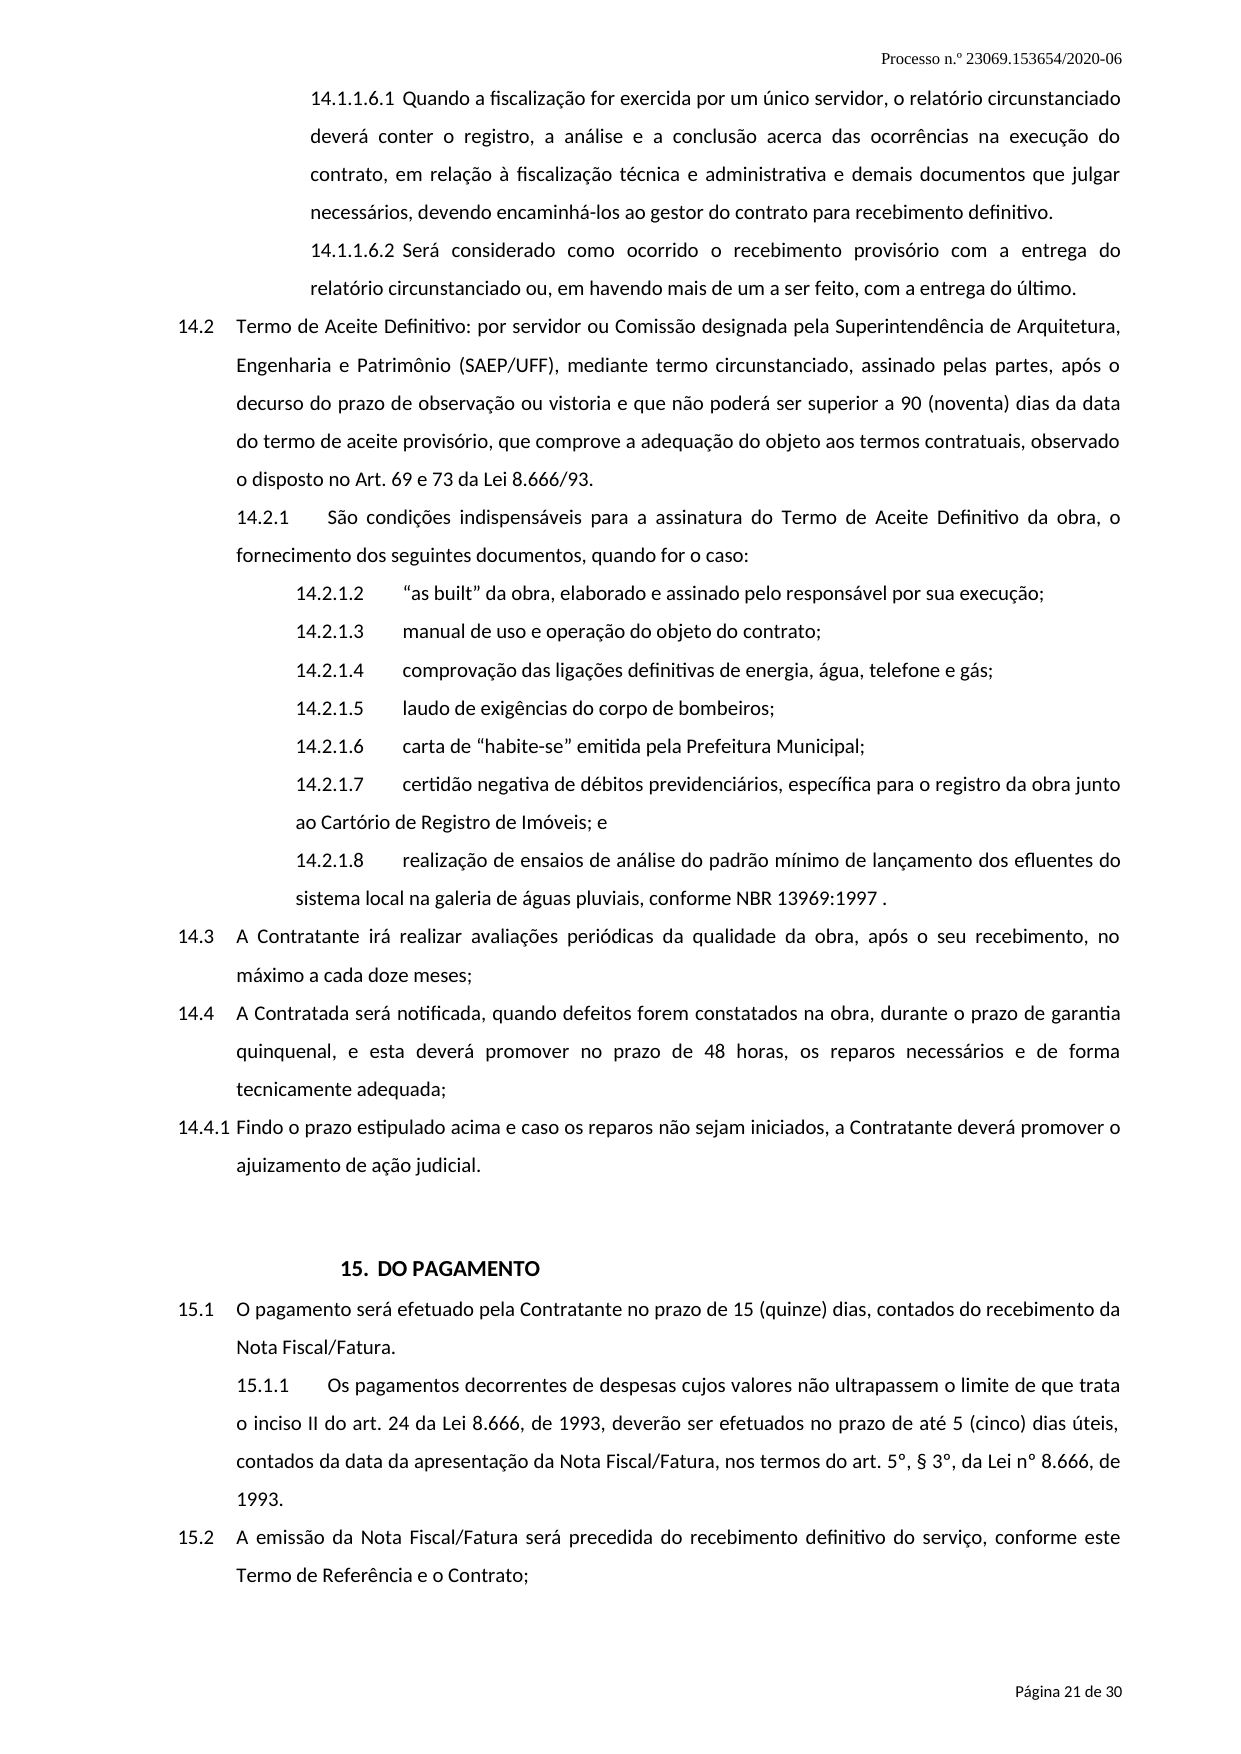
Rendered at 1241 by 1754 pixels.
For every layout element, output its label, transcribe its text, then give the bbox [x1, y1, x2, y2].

list Quando a fiscalização for exercida por um único servidor, o relatório circunstanciado deverá conter o registro, a análise e a conclusão acerca das ocorrências na execução do contrato, em relação à fiscalização técnica e administrativa e demais documentos que julgar necessários, devendo encaminhá-los ao gestor do contrato para recebimento definitivo. [310, 85, 1122, 225]
list realização de ensaios de análise do padrão mínimo de lançamento dos efluentes do sistema local na galeria de águas pluviais, conforme NBR 13969:1997 . [295, 847, 1122, 911]
subtitle DO PAGAMENTO [340, 1254, 1122, 1282]
list Será considerado como ocorrido o recebimento provisório com a entrega do relatório circunstanciado ou, em havendo mais de um a ser feito, com a entrega do último. [310, 237, 1122, 301]
list Os pagamentos decorrentes de despesas cujos valores não ultrapassem o limite de que trata o inciso II do art. 24 da Lei 8.666, de 1993, deverão ser efetuados no prazo de até 5 (cinco) dias úteis, contados da data da apresentação da Nota Fiscal/Fatura, nos termos do art. 5º, § 3º, da Lei nº 8.666, de 1993. [236, 1372, 1122, 1512]
list A Contratante irá realizar avaliações periódicas da qualidade da obra, após o seu recebimento, no máximo a cada doze meses; [177, 924, 1122, 987]
list laudo de exigências do corpo de bombeiros; [295, 695, 1122, 720]
list comprovação das ligações definitivas de energia, água, telefone e gás; [295, 657, 1122, 682]
list “as built” da obra, elaborado e assinado pelo responsável por sua execução; [295, 581, 1122, 606]
list O pagamento será efetuado pela Contratante no prazo de 15 (quinze) dias, contados do recebimento da Nota Fiscal/Fatura. [177, 1296, 1122, 1359]
list carta de “habite-se” emitida pela Prefeitura Municipal; [295, 733, 1122, 758]
list Findo o prazo estipulado acima e caso os reparos não sejam iniciados, a Contratante deverá promover o ajuizamento de ação judicial. [177, 1114, 1122, 1178]
list A emissão da Nota Fiscal/Fatura será precedida do recebimento definitivo do serviço, conforme este Termo de Referência e o Contrato; [177, 1524, 1122, 1588]
list A Contratada será notificada, quando defeitos forem constatados na obra, durante o prazo de garantia quinquenal, e esta deverá promover no prazo de 48 horas, os reparos necessários e de forma tecnicamente adequada; [177, 1000, 1122, 1102]
list Termo de Aceite Definitivo: por servidor ou Comissão designada pela Superintendência de Arquitetura, Engenharia e Patrimônio (SAEP/UFF), mediante termo circunstanciado, assinado pelas partes, após o decurso do prazo de observação ou vistoria e que não poderá ser superior a 90 (noventa) dias da data do termo de aceite provisório, que comprove a adequação do objeto aos termos contratuais, observado o disposto no Art. 69 e 73 da Lei 8.666/93. [177, 314, 1122, 492]
list São condições indispensáveis para a assinatura do Termo de Aceite Definitivo da obra, o fornecimento dos seguintes documentos, quando for o caso: [236, 504, 1122, 568]
list manual de uso e operação do objeto do contrato; [295, 619, 1122, 644]
list certidão negativa de débitos previdenciários, específica para o registro da obra junto ao Cartório de Registro de Imóveis; e [295, 771, 1122, 835]
